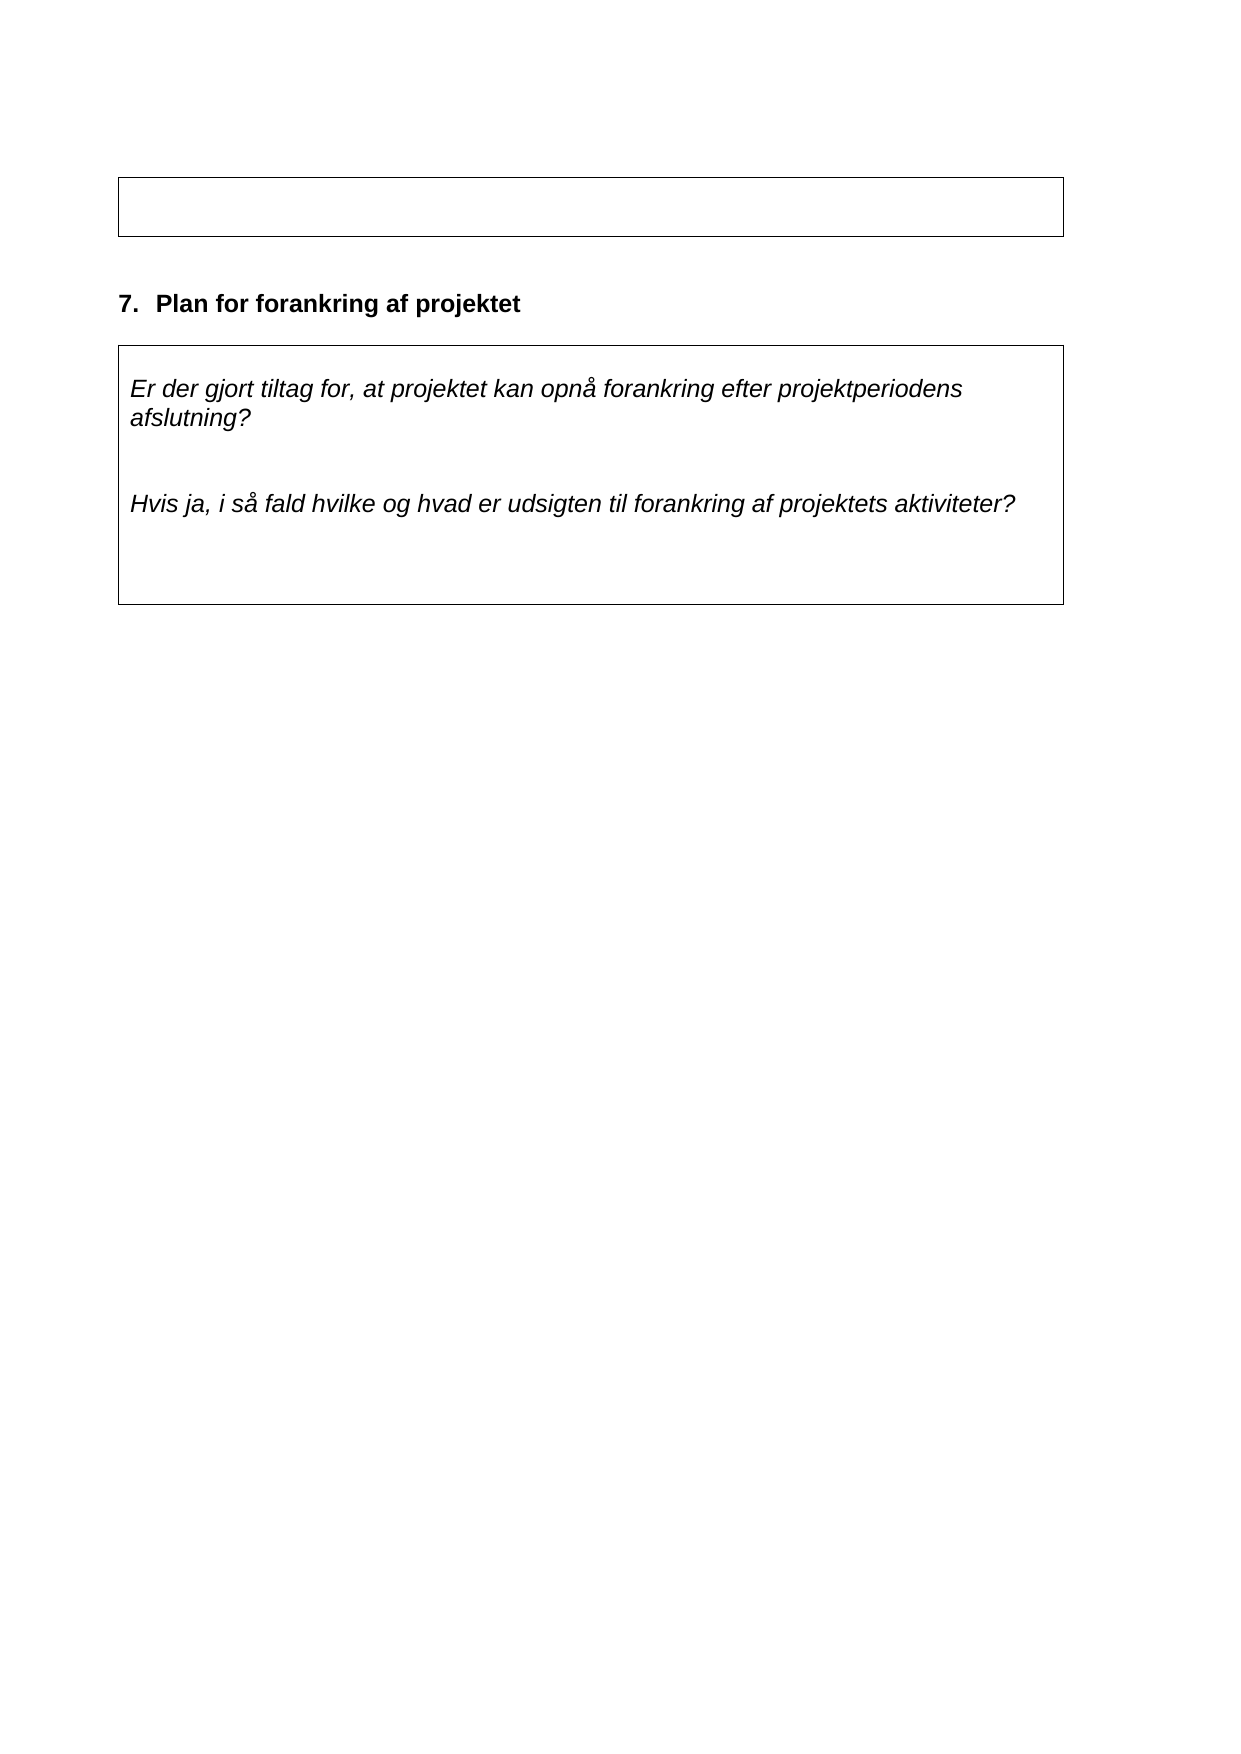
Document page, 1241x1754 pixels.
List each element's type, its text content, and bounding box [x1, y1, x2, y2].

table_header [119, 178, 1063, 236]
list Plan for forankring af projektet [118, 289, 1122, 318]
table_header Er der gjort tiltag for, at projektet kan opnå forankring efter projektperiodens afslutning? Hvis ja, i så fald hvilke og hvad er udsigten til forankring af projektets aktiviteter? [119, 346, 1063, 604]
